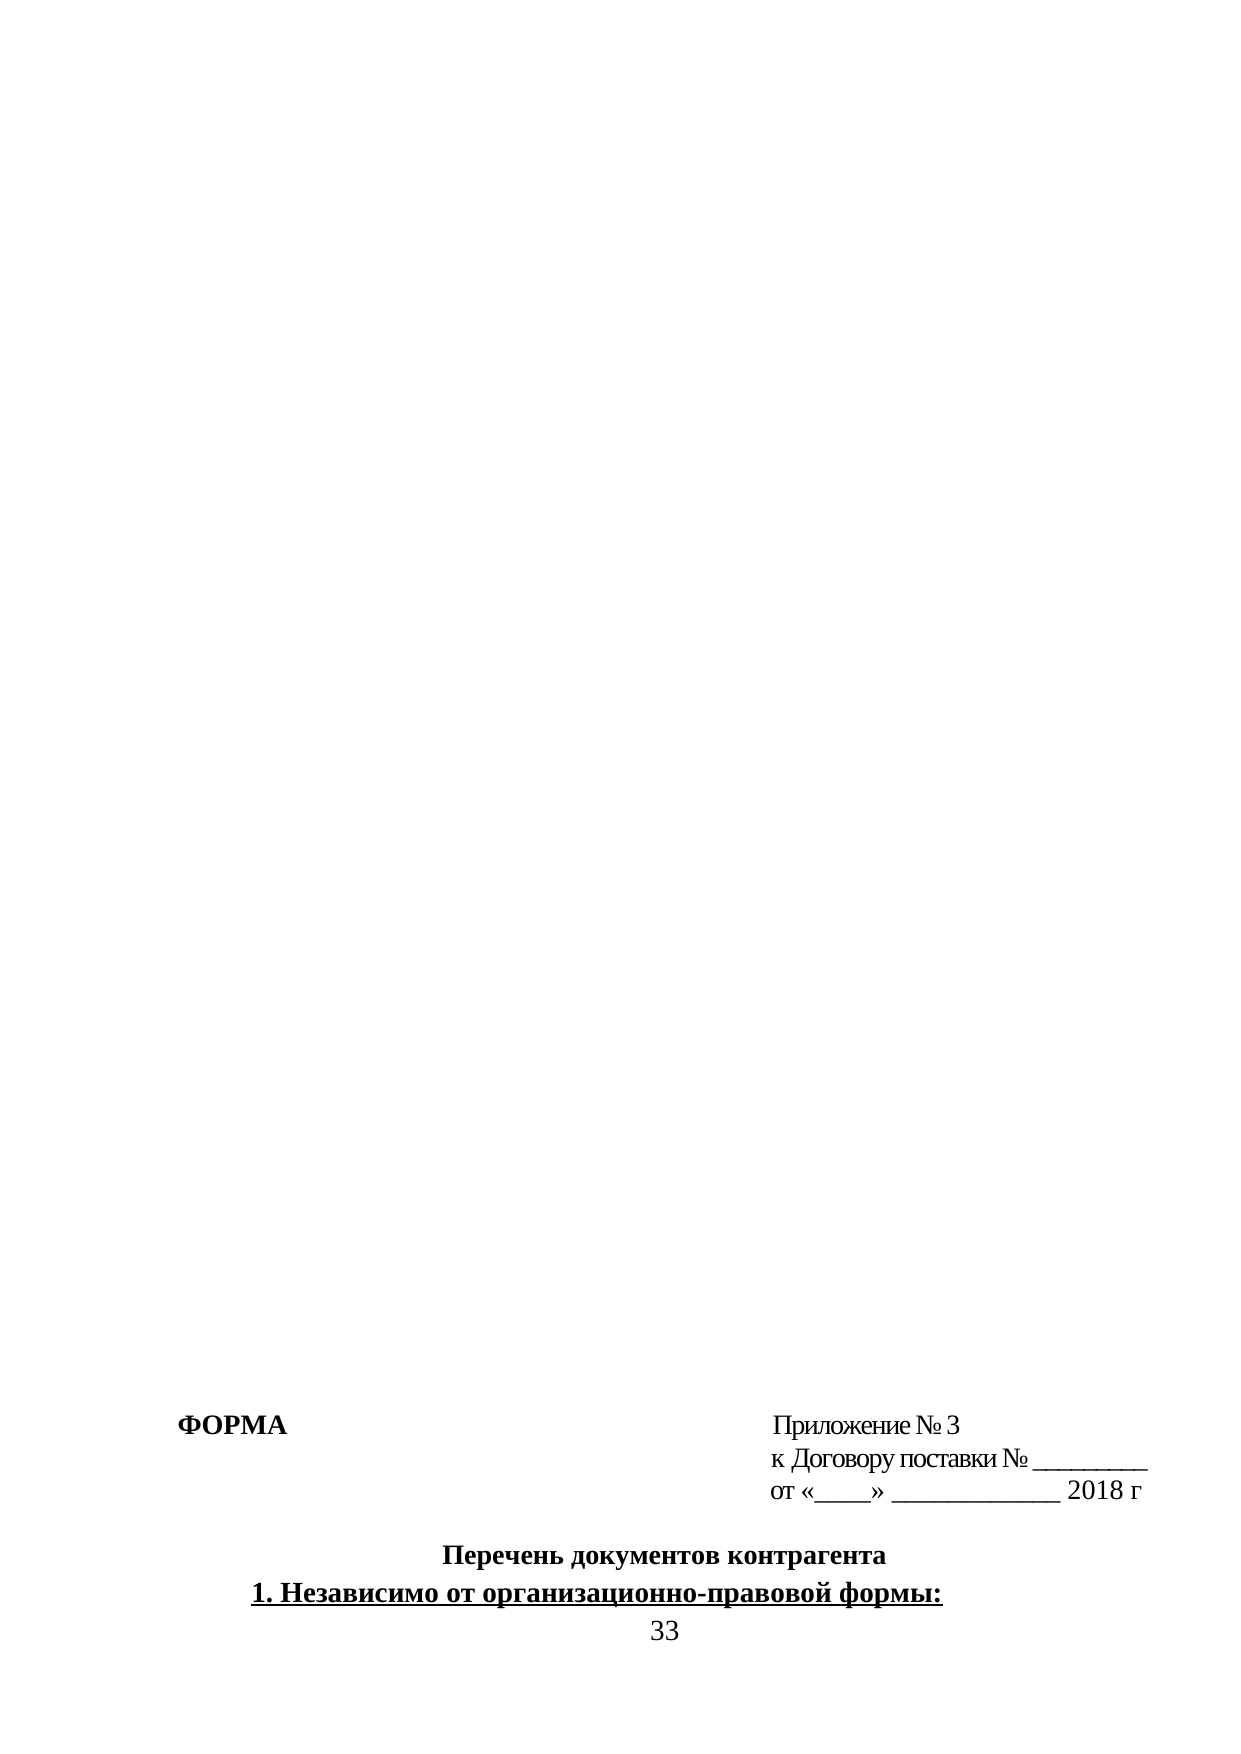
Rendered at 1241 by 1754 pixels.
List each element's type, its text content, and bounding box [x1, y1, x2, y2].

text от «____» ____________ 2018 г [177, 1473, 1152, 1505]
text 1. Независимо от организационно-правовой формы: [177, 1575, 1152, 1608]
text к Договору поставки № _________ [177, 1441, 1152, 1473]
text ФОРМА Приложение № 3 [177, 1408, 1152, 1441]
text Перечень документов контрагента [177, 1538, 1152, 1570]
